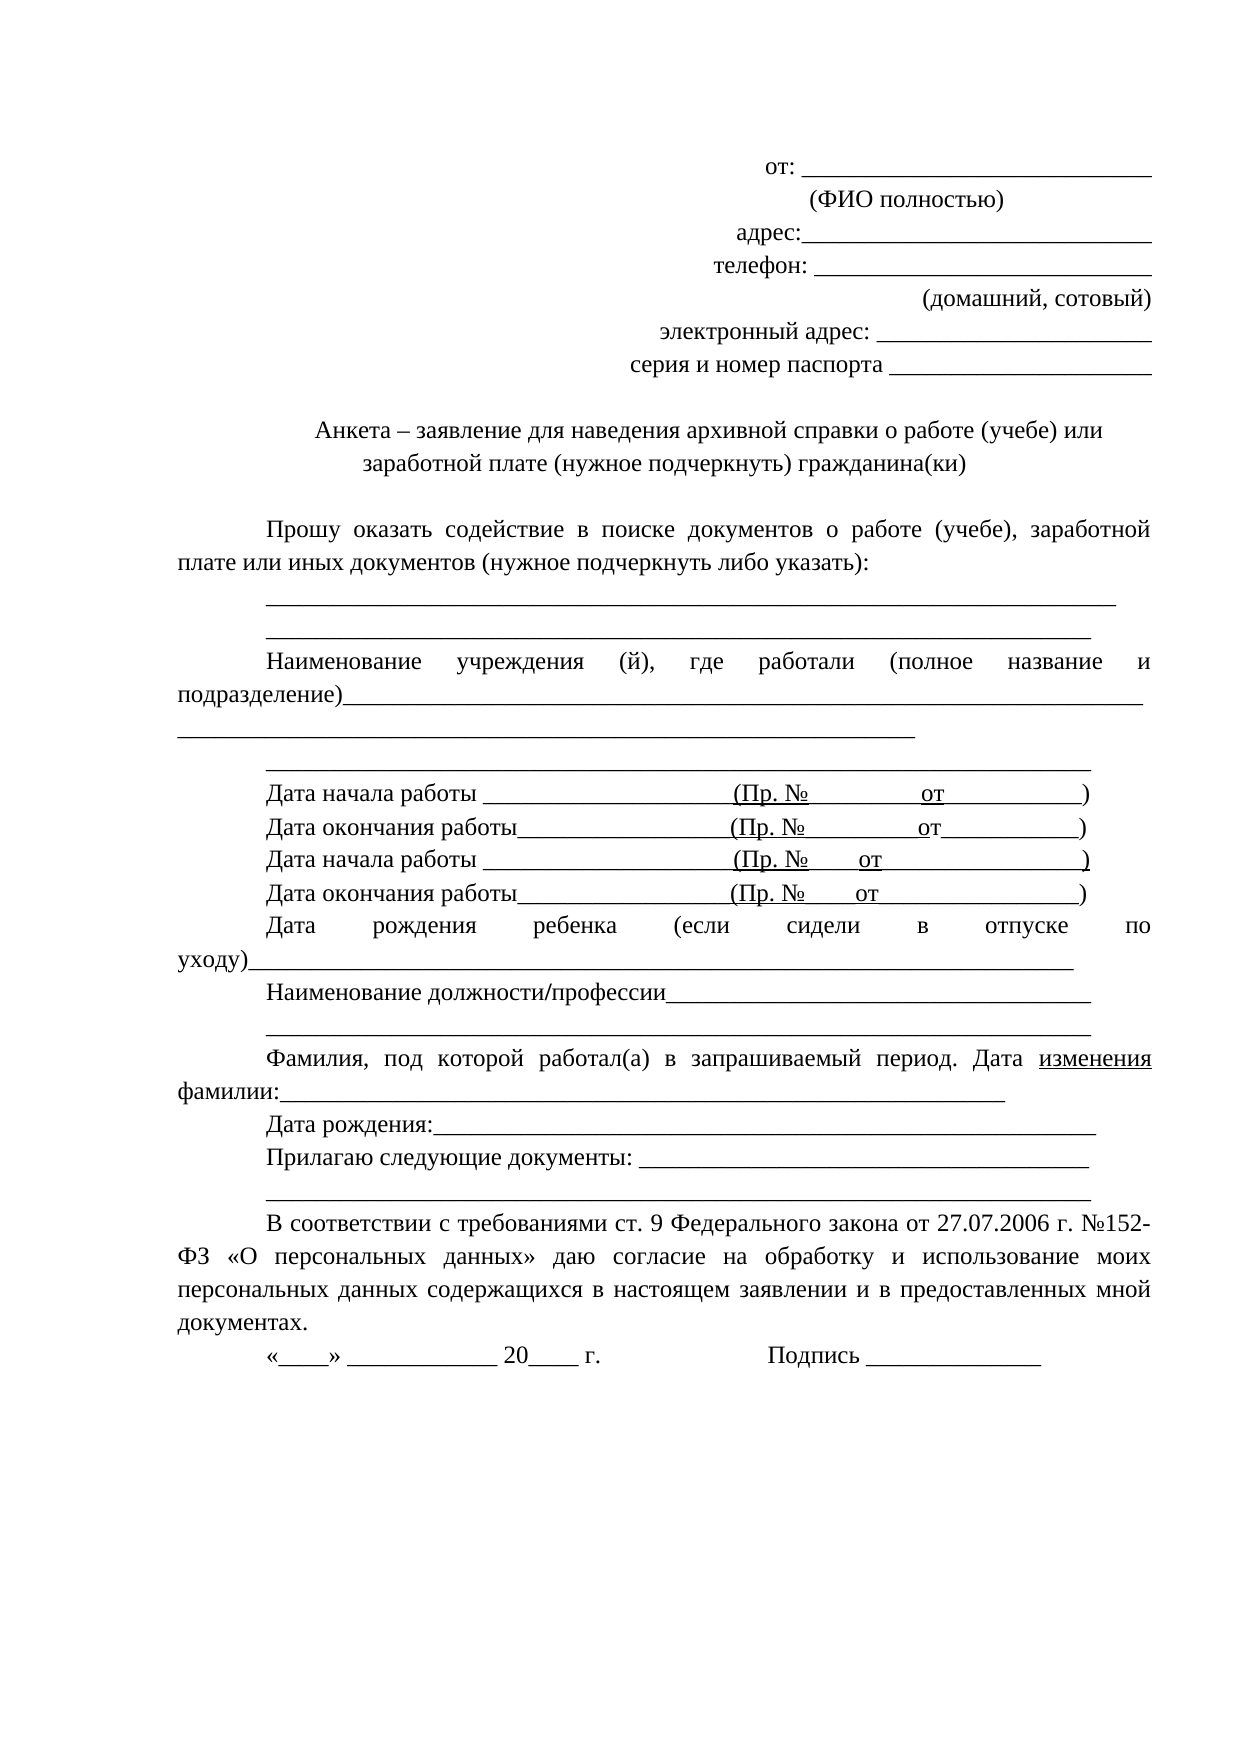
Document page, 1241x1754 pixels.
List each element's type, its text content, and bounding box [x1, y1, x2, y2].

text Наименование должности/профессии__________________________________ [177, 977, 1152, 1005]
text Анкета – заявление для наведения архивной справки о работе (учебе) или заработной плате (нужное подчеркнуть) гражданина(ки) [177, 415, 1152, 477]
text __________________________________________________________________ [177, 1010, 1152, 1038]
text ____________________________________________________________________ [177, 580, 1152, 609]
text Дата начала работы ____________________(Пр. №____от________________) [177, 844, 1152, 873]
text от: ____________________________ [177, 151, 1152, 180]
text Фамилия, под которой работал(а) в запрашиваемый период. Дата изменения фамилии:__________________________________________________________ [177, 1043, 1152, 1104]
text Дата начала работы ____________________(Пр. №_________от___________) [177, 778, 1152, 807]
text В соответствии с требованиями ст. 9 Федерального закона от 27.07.2006 г. №152-ФЗ «О персональных данных» даю согласие на обработку и использование моих персональных данных содержащихся в настоящем заявлении и в предоставленных мной документах. [177, 1208, 1152, 1336]
text электронный адрес: ______________________ [177, 316, 1152, 345]
text (домашний, сотовый) [177, 283, 1152, 312]
text Дата окончания работы_________________(Пр. №____от________________) [177, 878, 1152, 906]
text Прошу оказать содействие в поиске документов о работе (учебе), заработной плате или иных документов (нужное подчеркнуть либо указать): [177, 514, 1152, 576]
text __________________________________________________________________ [177, 1175, 1152, 1203]
text «____» ____________ 20____ г. Подпись ______________ [177, 1340, 1152, 1369]
text Дата рождения:_____________________________________________________ [177, 1109, 1152, 1137]
text Прилагаю следующие документы: ____________________________________ [177, 1142, 1152, 1171]
text телефон: ___________________________ [177, 250, 1152, 279]
text (ФИО полностью) адрес:____________________________ [177, 184, 1152, 246]
text __________________________________________________________________ [177, 746, 1152, 774]
text Наименование учреждения (й), где работали (полное название и подразделение)___________________________________________________________________________________________________________________________ [177, 646, 1152, 741]
text серия и номер паспорта _____________________ [177, 349, 1152, 378]
text Дата окончания работы_________________(Пр. №_________от___________) [177, 812, 1152, 840]
text __________________________________________________________________ [177, 613, 1152, 642]
text Дата рождения ребенка (если сидели в отпуске по уходу)__________________________________________________________________ [177, 911, 1152, 972]
